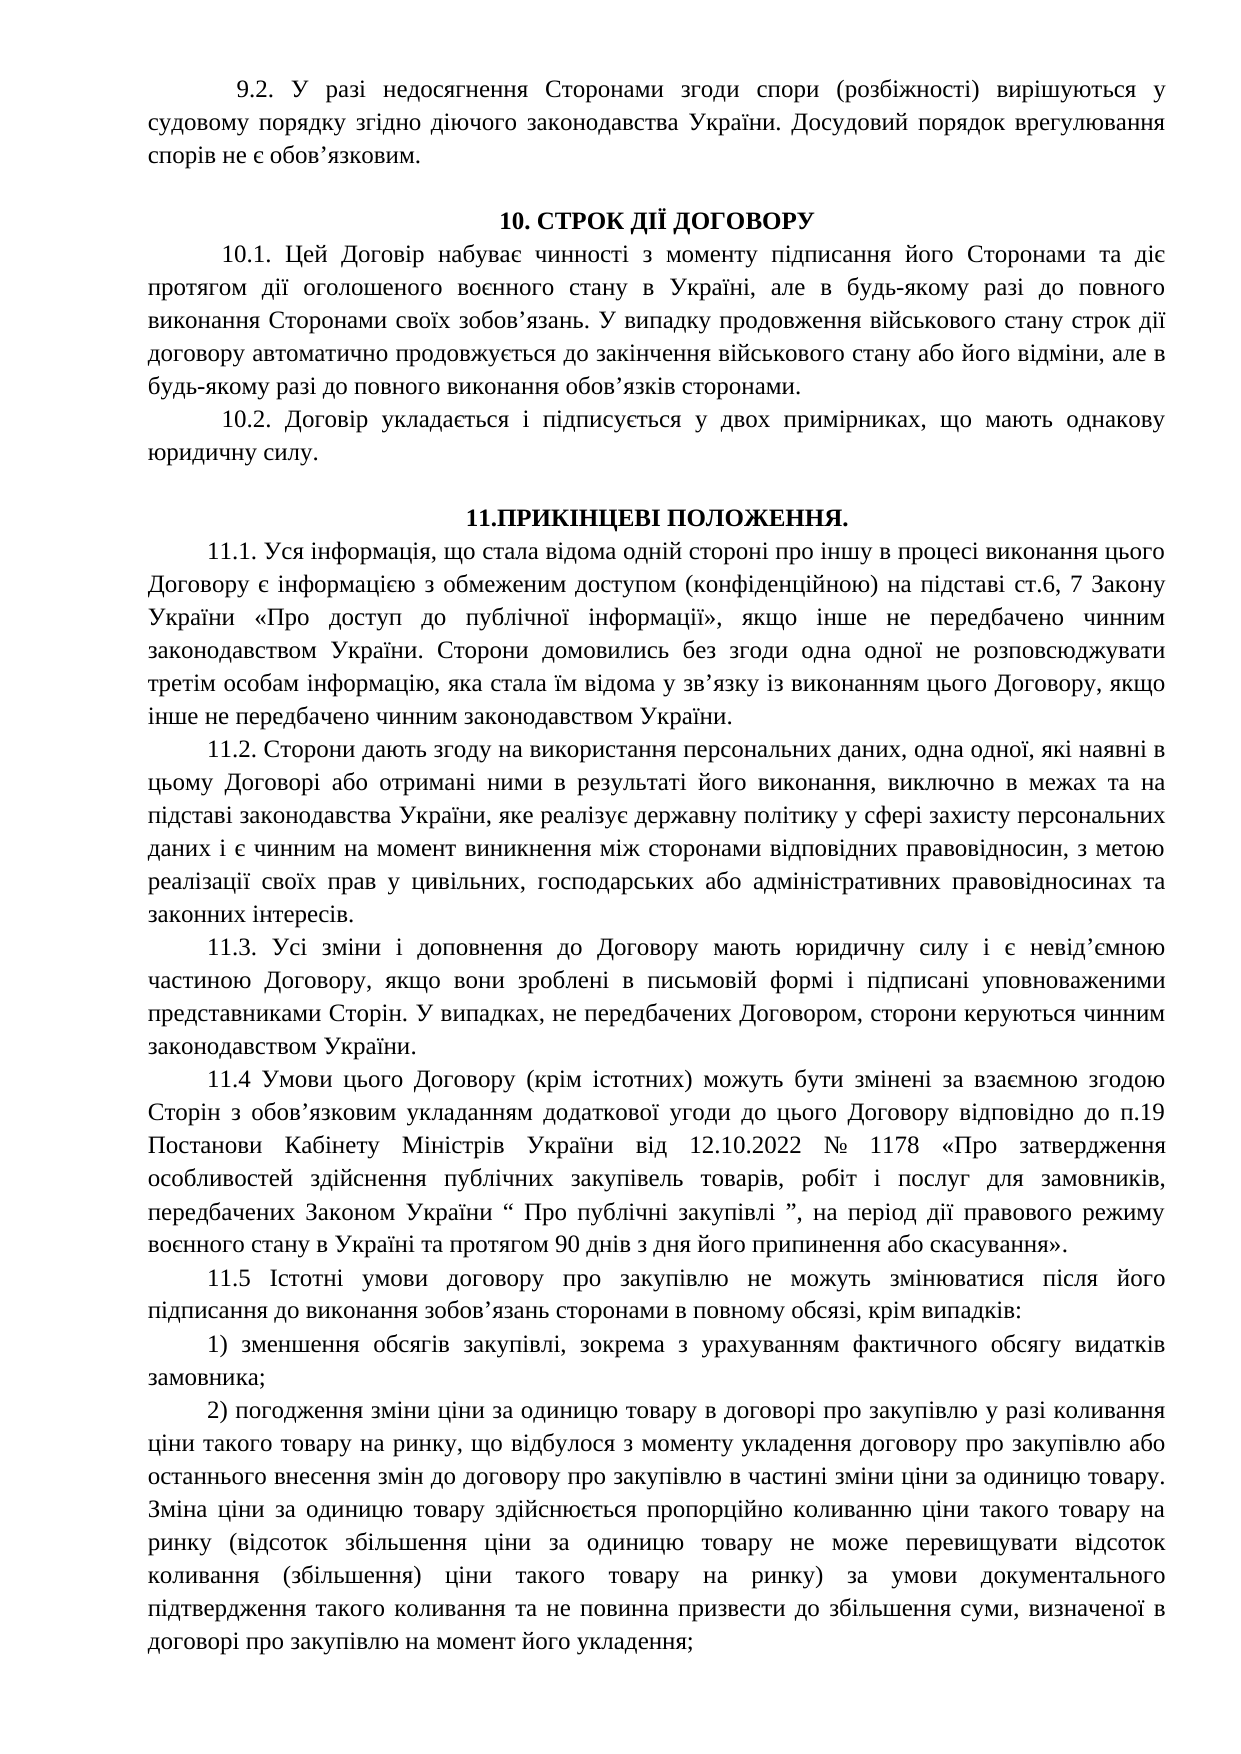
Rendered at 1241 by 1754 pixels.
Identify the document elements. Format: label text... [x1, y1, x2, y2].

text 10. СТРОК ДІЇ ДОГОВОРУ [148, 206, 1167, 235]
text 11.4 Умови цього Договору (крім істотних) можуть бути змінені за взаємною згодою Сторін з обов’язковим укладанням додаткової угоди до цього Договору відповідно до п.19 Постанови Кабінету Міністрів України від 12.10.2022 № 1178 «Про затвердження особливостей здійснення публічних закупівель товарів, робіт і послуг для замовників, передбачених Законом України “ Про публічні закупівлі ”, на період дії правового режиму воєнного стану в Україні та протягом 90 днів з дня його припинення або скасування». [148, 1064, 1167, 1258]
text 10.1. Цей Договір набуває чинності з моменту підписання його Сторонами та діє протягом дії оголошеного воєнного стану в Україні, але в будь-якому разі до повного виконання Сторонами своїх зобов’язань. У випадку продовження військового стану строк дії договору автоматично продовжується до закінчення військового стану або його відміни, але в будь-якому разі до повного виконання обов’язків сторонами. [148, 239, 1167, 400]
text 11.2. Сторони дають згоду на використання персональних даних, одна одної, які наявні в цьому Договорі або отримані ними в результаті його виконання, виключно в межах та на підставі законодавства України, яке реалізує державну політику у сфері захисту персональних даних і є чинним на момент виникнення між сторонами відповідних правовідносин, з метою реалізації своїх прав у цивільних, господарських або адміністративних правовідносинах та законних інтересів. [148, 734, 1167, 928]
text 11.1. Уся інформація, що стала відома одній стороні про іншу в процесі виконання цього Договору є інформацією з обмеженим доступом (конфіденційною) на підставі ст.6, 7 Закону України «Про доступ до публічної інформації», якщо інше не передбачено чинним законодавством України. Сторони домовились без згоди одна одної не розповсюджувати третім особам інформацію, яка стала їм відома у зв’язку із виконанням цього Договору, якщо інше не передбачено чинним законодавством України. [148, 536, 1167, 730]
text 1) зменшення обсягів закупівлі, зокрема з урахуванням фактичного обсягу видатків замовника; [148, 1329, 1167, 1390]
text 11.5 Істотні умови договору про закупівлю не можуть змінюватися після його підписання до виконання зобов’язань сторонами в повному обсязі, крім випадків: [148, 1263, 1167, 1324]
text 11.3. Усі зміни і доповнення до Договору мають юридичну силу і є невід’ємною частиною Договору, якщо вони зроблені в письмовій формі і підписані уповноваженими представниками Сторін. У випадках, не передбачених Договором, сторони керуються чинним законодавством України. [148, 932, 1167, 1060]
text 9.2. У разі недосягнення Сторонами згоди спори (розбіжності) вирішуються у судовому порядку згідно діючого законодавства України. Досудовий порядок врегулювання спорів не є обов’язковим. [148, 74, 1167, 169]
text 10.2. Договір укладається і підписується у двох примірниках, що мають однакову юридичну силу. [148, 404, 1167, 466]
text 11.ПРИКІНЦЕВІ ПОЛОЖЕННЯ. [148, 503, 1167, 532]
text 2) погодження зміни ціни за одиницю товару в договорі про закупівлю у разі коливання ціни такого товару на ринку, що відбулося з моменту укладення договору про закупівлю або останнього внесення змін до договору про закупівлю в частині зміни ціни за одиницю товару. Зміна ціни за одиницю товару здійснюється пропорційно коливанню ціни такого товару на ринку (відсоток збільшення ціни за одиницю товару не може перевищувати відсоток коливання (збільшення) ціни такого товару на ринку) за умови документального підтвердження такого коливання та не повинна призвести до збільшення суми, визначеної в договорі про закупівлю на момент його укладення; [148, 1395, 1167, 1654]
